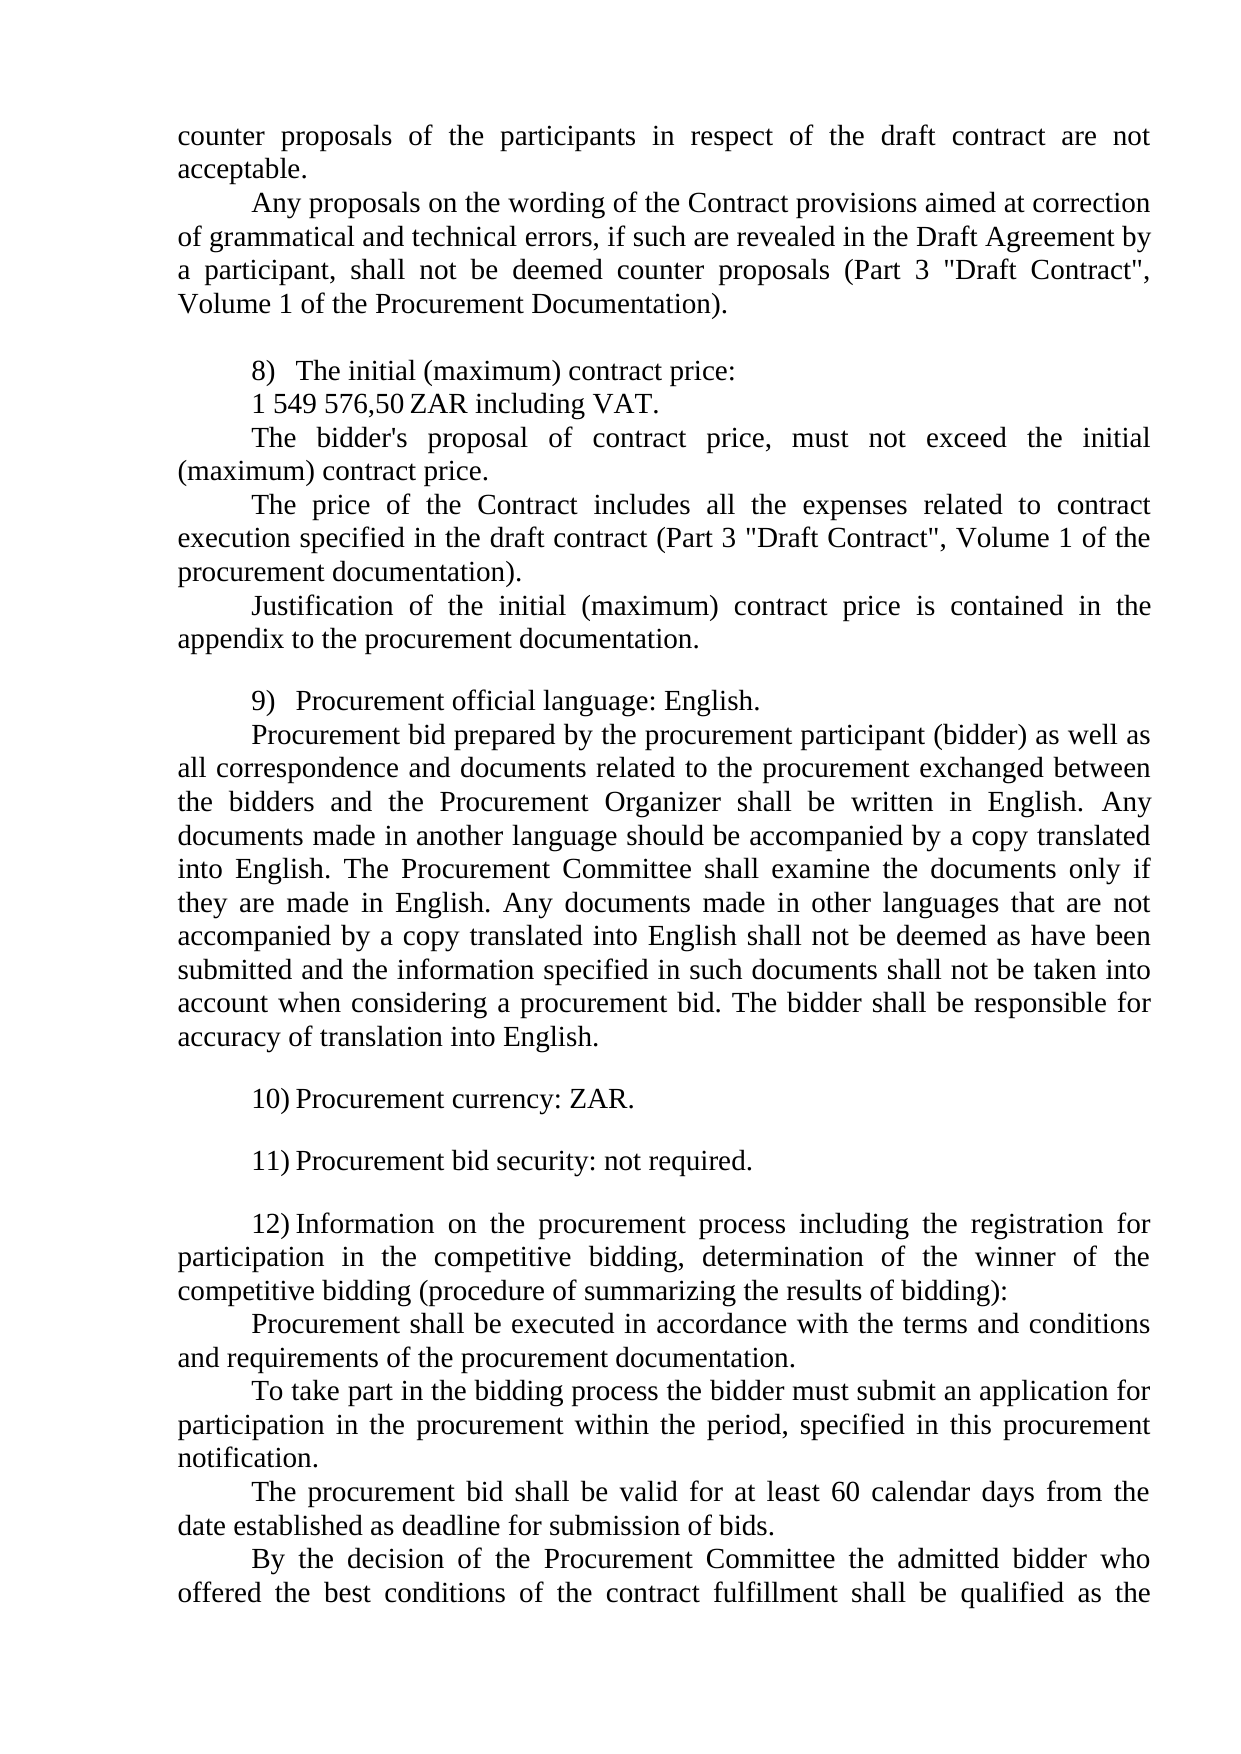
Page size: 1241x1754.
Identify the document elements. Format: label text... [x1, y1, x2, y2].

list Procurement official language: English. [177, 683, 1152, 717]
text The price of the Contract includes all the expenses related to contract execution specified in the draft contract (Part 3 "Draft Contract", Volume 1 of the procurement documentation). [177, 487, 1152, 588]
list Procurement bid security: not required. [177, 1143, 1152, 1177]
text Justification of the initial (maximum) contract price is contained in the appendix to the procurement documentation. [177, 588, 1152, 655]
text Procurement bid prepared by the procurement participant (bidder) as well as all correspondence and documents related to the procurement exchanged between the bidders and the Procurement Organizer shall be written in English. Any documents made in another language should be accompanied by a copy translated into English. The Procurement Committee shall examine the documents only if they are made in English. Any documents made in other languages that are not accompanied by a copy translated into English shall not be deemed as have been submitted and the information specified in such documents shall not be taken into account when considering a procurement bid. The bidder shall be responsible for accuracy of translation into English. [177, 717, 1152, 1052]
text Procurement shall be executed in accordance with the terms and conditions and requirements of the procurement documentation. [177, 1306, 1152, 1373]
text The bidder's proposal of contract price, must not exceed the initial (maximum) contract price. [177, 420, 1152, 487]
list The initial (maximum) contract price: [177, 353, 1152, 386]
text To take part in the bidding process the bidder must submit an application for participation in the procurement within the period, specified in this procurement notification. [177, 1373, 1152, 1474]
text Any proposals on the wording of the Contract provisions aimed at correction of grammatical and technical errors, if such are revealed in the Draft Agreement by a participant, shall not be deemed counter proposals (Part 3 "Draft Contract", Volume 1 of the Procurement Documentation). [177, 185, 1152, 319]
list 1 549 576,50 ZAR including VAT. [251, 386, 1152, 420]
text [177, 1541, 1152, 1608]
list Information on the procurement process including the registration for participation in the competitive bidding, determination of the winner of the competitive bidding (procedure of summarizing the results of bidding): [177, 1206, 1152, 1306]
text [177, 118, 1152, 185]
text The procurement bid shall be valid for at least 60 calendar days from the date established as deadline for submission of bids. [177, 1474, 1152, 1541]
list Procurement currency: ZAR. [177, 1081, 1152, 1115]
